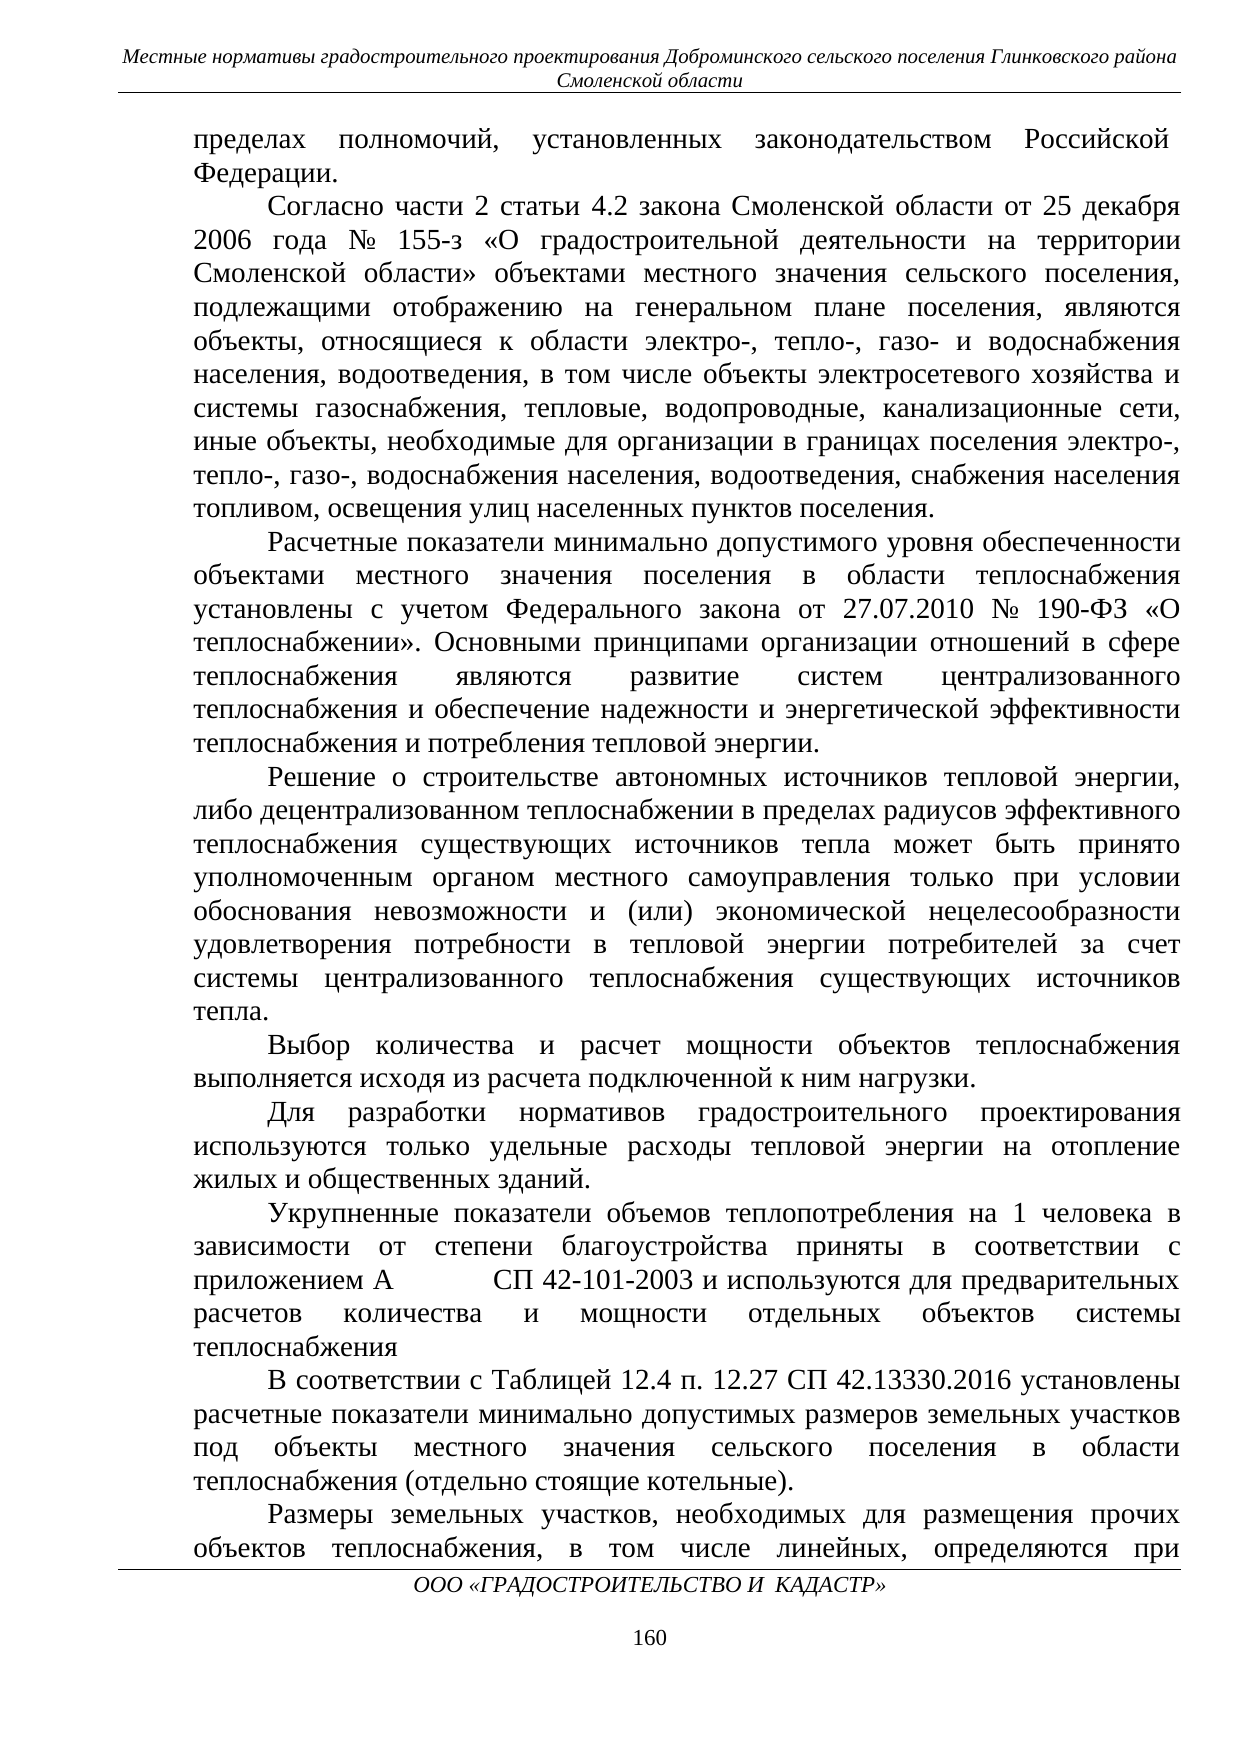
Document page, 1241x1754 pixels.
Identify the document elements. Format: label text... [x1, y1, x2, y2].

text Для разработки нормативов градостроительного проектирования используются только удельные расходы тепловой энергии на отопление жилых и общественных зданий. [193, 1094, 1181, 1195]
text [193, 121, 1170, 188]
text Расчетные показатели минимально допустимого уровня обеспеченности объектами местного значения поселения в области теплоснабжения установлены с учетом Федерального закона от 27.07.2010 № 190-ФЗ «О теплоснабжении». Основными принципами организации отношений в сфере теплоснабжения являются развитие систем централизованного теплоснабжения и обеспечение надежности и энергетической эффективности теплоснабжения и потребления тепловой энергии. [193, 524, 1181, 759]
text Укрупненные показатели объемов теплопотребления на 1 человека в зависимости от степени благоустройства приняты в соответствии с приложением А СП 42-101-2003 и используются для предварительных расчетов количества и мощности отдельных объектов системы теплоснабжения [193, 1195, 1181, 1362]
text Выбор количества и расчет мощности объектов теплоснабжения выполняется исходя из расчета подключенной к ним нагрузки. [193, 1027, 1181, 1094]
text В соответствии с Таблицей 12.4 п. 12.27 СП 42.13330.2016 установлены расчетные показатели минимально допустимых размеров земельных участков под объекты местного значения сельского поселения в области теплоснабжения (отдельно стоящие котельные). [193, 1362, 1181, 1497]
text Решение о строительстве автономных источников тепловой энергии, либо децентрализованном теплоснабжении в пределах радиусов эффективного теплоснабжения существующих источников тепла может быть принято уполномоченным органом местного самоуправления только при условии обоснования невозможности и (или) экономической нецелесообразности удовлетворения потребности в тепловой энергии потребителей за счет системы централизованного теплоснабжения существующих источников тепла. [193, 759, 1181, 1027]
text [193, 1497, 1181, 1564]
text Согласно части 2 статьи 4.2 закона Смоленской области от 25 декабря 2006 года № 155-з «О градостроительной деятельности на территории Смоленской области» объектами местного значения сельского поселения, подлежащими отображению на генеральном плане поселения, являются объекты, относящиеся к области электро-, тепло-, газо- и водоснабжения населения, водоотведения, в том числе объекты электросетевого хозяйства и системы газоснабжения, тепловые, водопроводные, канализационные сети, иные объекты, необходимые для организации в границах поселения электро-, тепло-, газо-, водоснабжения населения, водоотведения, снабжения населения топливом, освещения улиц населенных пунктов поселения. [193, 188, 1181, 524]
